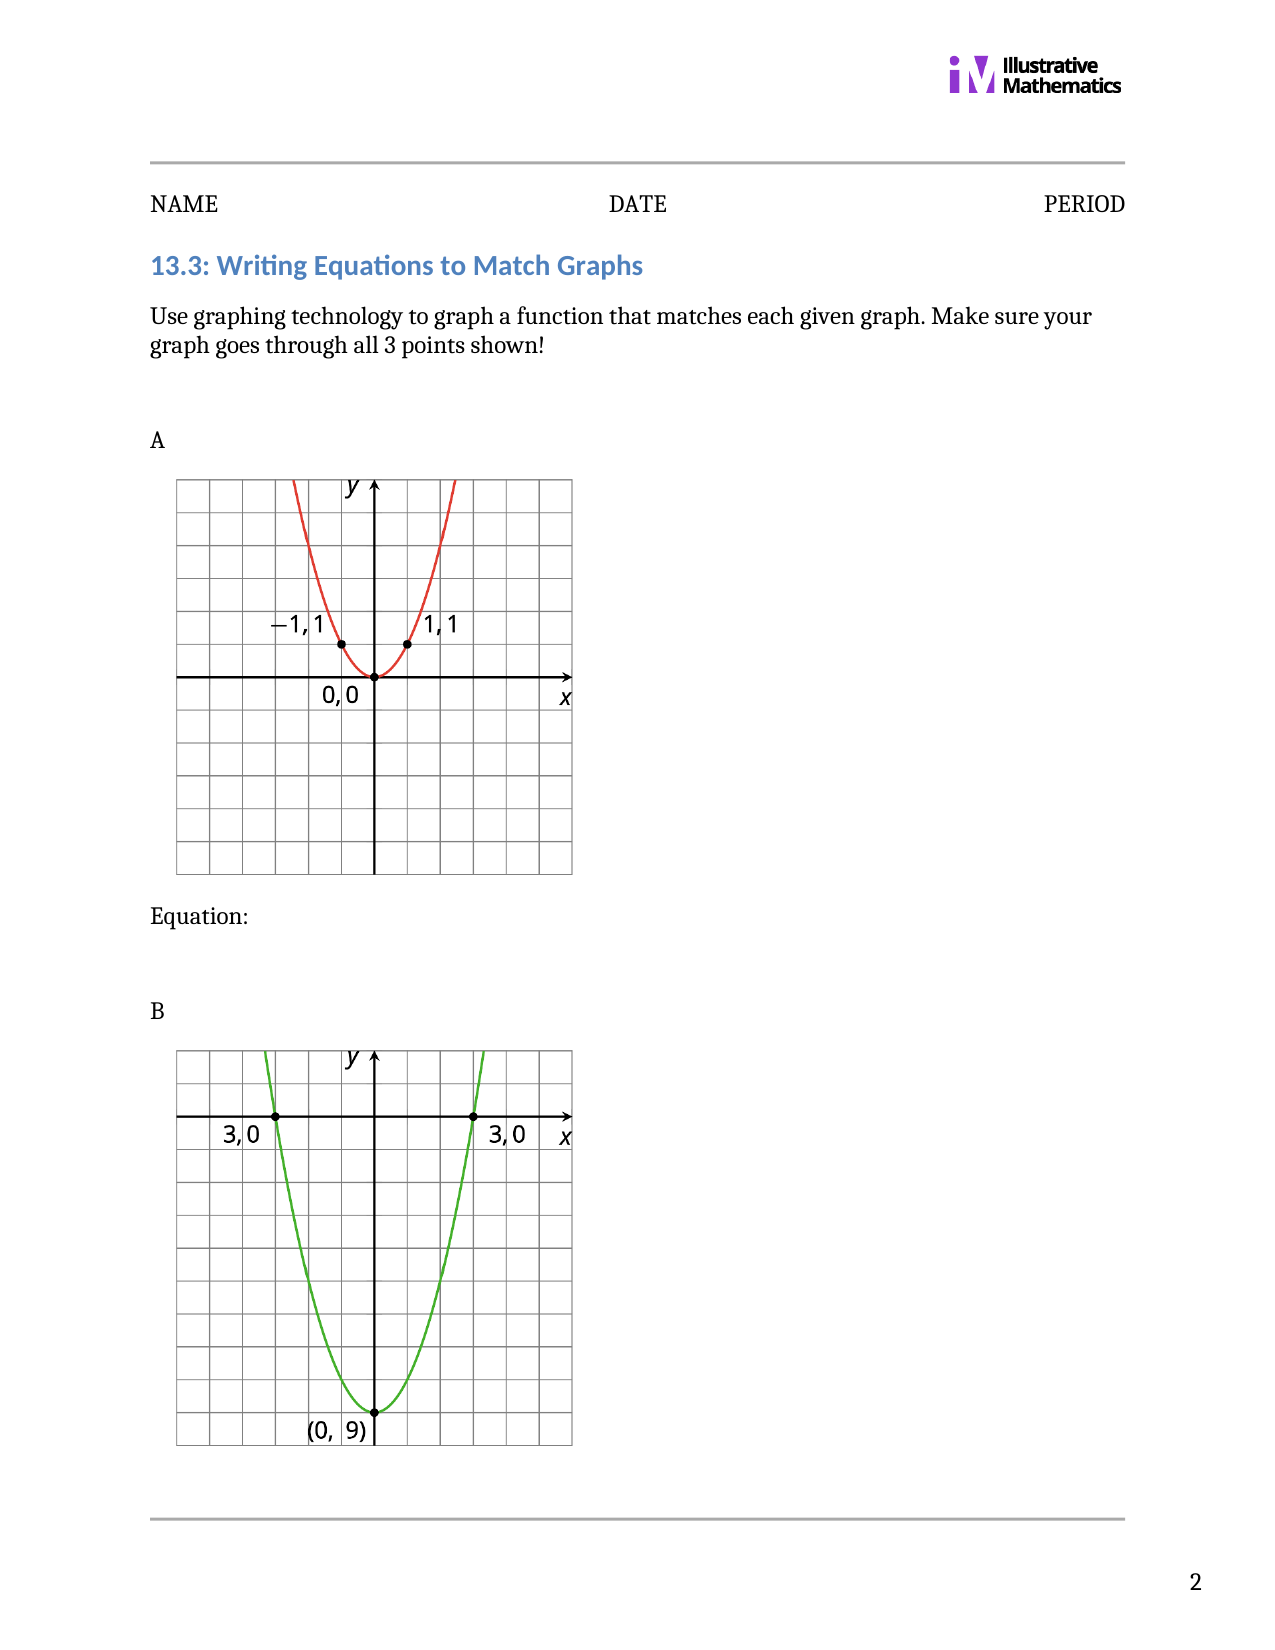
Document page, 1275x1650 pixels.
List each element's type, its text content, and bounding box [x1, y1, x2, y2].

subtitle 13.3: Writing Equations to Match Graphs [150, 247, 1125, 283]
picture [168, 473, 579, 883]
text Use graphing technology to graph a function that matches each given graph. Make sure your graph goes through all 3 points shown! [150, 302, 1125, 359]
text A [150, 426, 1125, 454]
text Equation: [150, 902, 1125, 930]
picture [168, 1044, 579, 1454]
text B [150, 997, 1125, 1025]
picture [949, 55, 1121, 93]
